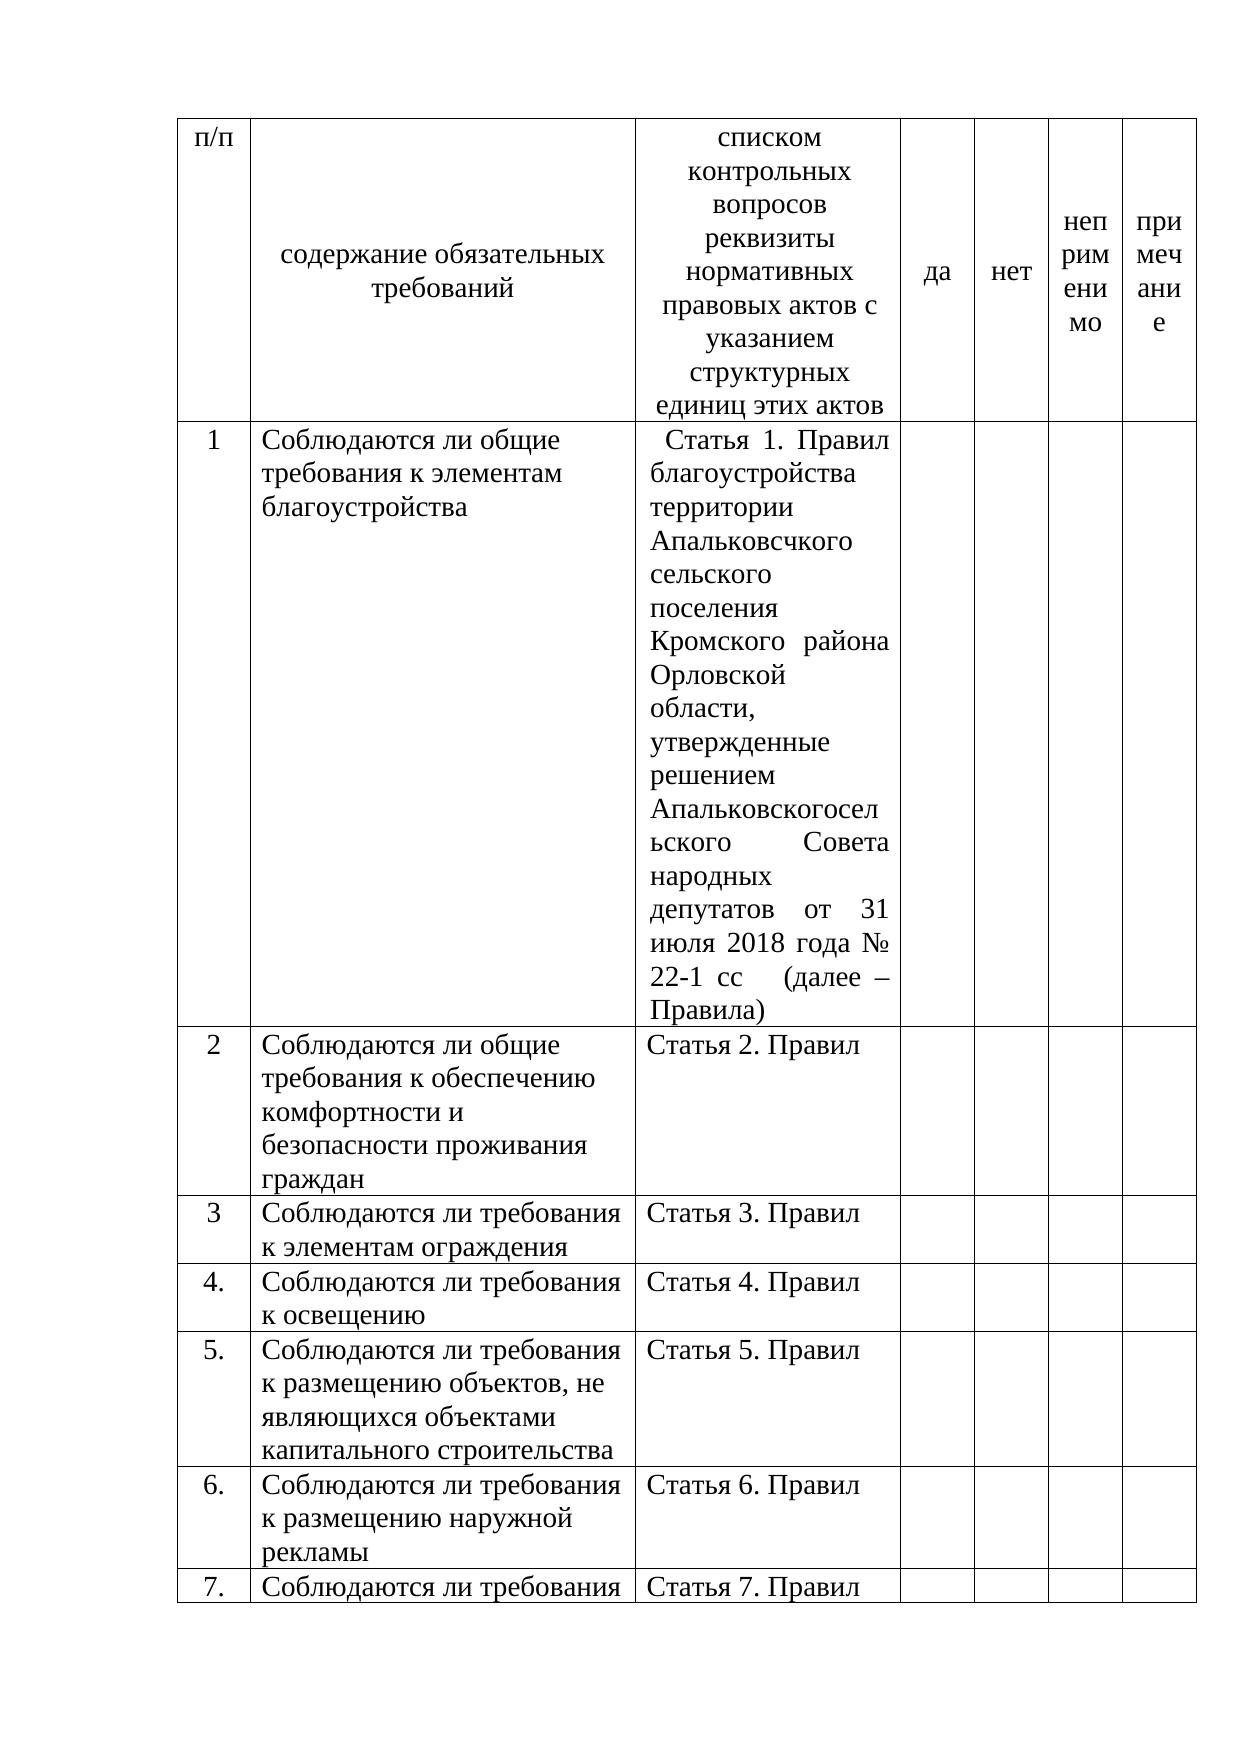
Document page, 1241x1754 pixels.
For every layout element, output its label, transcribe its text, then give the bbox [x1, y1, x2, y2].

table_cell [1123, 1569, 1196, 1602]
table_cell [901, 1569, 974, 1602]
table_cell Соблюдаются ли общие требования к элементам благоустройства [251, 422, 635, 1026]
table_cell [1049, 1569, 1122, 1602]
table_cell [1123, 422, 1196, 1026]
table_cell [1123, 1196, 1196, 1263]
table_cell [901, 422, 974, 1026]
table_cell [1049, 1332, 1122, 1466]
table_cell [901, 1196, 974, 1263]
table_cell Соблюдаются ли требования к размещению наружной рекламы [251, 1467, 635, 1568]
table_cell [1123, 1332, 1196, 1466]
table_cell [975, 1569, 1048, 1602]
table_cell Статья 6. Правил [636, 1467, 900, 1568]
table_cell 3 [178, 1196, 250, 1263]
table_cell [975, 1196, 1048, 1263]
table_cell 7. [178, 1569, 250, 1602]
table_cell [901, 1264, 974, 1331]
table_cell [901, 1027, 974, 1194]
table_cell [1049, 1196, 1122, 1263]
table_cell примечание [1123, 119, 1196, 421]
table_cell 6. [178, 1467, 250, 1568]
table_cell Статья 7. Правил [636, 1569, 900, 1602]
table_cell [1123, 1027, 1196, 1194]
table_cell Статья 4. Правил [636, 1264, 900, 1331]
table_cell [901, 1467, 974, 1568]
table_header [636, 119, 900, 421]
table_cell [1123, 1264, 1196, 1331]
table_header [251, 119, 635, 421]
table_cell [975, 422, 1048, 1026]
table_cell Соблюдаются ли общие требования к обеспечению комфортности и безопасности проживания граждан [251, 1027, 635, 1194]
table_cell Статья 5. Правил [636, 1332, 900, 1466]
table_cell Статья 3. Правил [636, 1196, 900, 1263]
table_cell 4. [178, 1264, 250, 1331]
table_header N п/п [178, 119, 250, 421]
table_cell [1049, 1027, 1122, 1194]
table_cell Статья 2. Правил [636, 1027, 900, 1194]
table_cell [975, 1264, 1048, 1331]
table_cell [1049, 1264, 1122, 1331]
table_cell Соблюдаются ли требования к освещению [251, 1264, 635, 1331]
table_cell Статья 1. Правил благоустройства территории Апальковсчкого сельского поселения Кромского района Орловской области, утвержденные решением Апальковскогосельского Совета народных депутатов от 31 июля 2018 года № 22-1 сс (далее – Правила) [636, 422, 900, 1026]
table_cell [975, 1027, 1048, 1194]
table_cell 2 [178, 1027, 250, 1194]
table_cell Соблюдаются ли требования к размещению объектов, не являющихся объектами капитального строительства [251, 1332, 635, 1466]
table_cell [975, 1467, 1048, 1568]
table_cell неприменимо [1049, 119, 1122, 421]
table_cell [1049, 422, 1122, 1026]
table_cell [901, 1332, 974, 1466]
table_cell нет [975, 119, 1048, 421]
table_cell 5. [178, 1332, 250, 1466]
table_cell [1049, 1467, 1122, 1568]
table_cell [975, 1332, 1048, 1466]
table_cell да [901, 119, 974, 421]
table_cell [251, 1569, 635, 1602]
table_cell 1 [178, 422, 250, 1026]
table_cell [1123, 1467, 1196, 1568]
table_cell Соблюдаются ли требования к элементам ограждения [251, 1196, 635, 1263]
